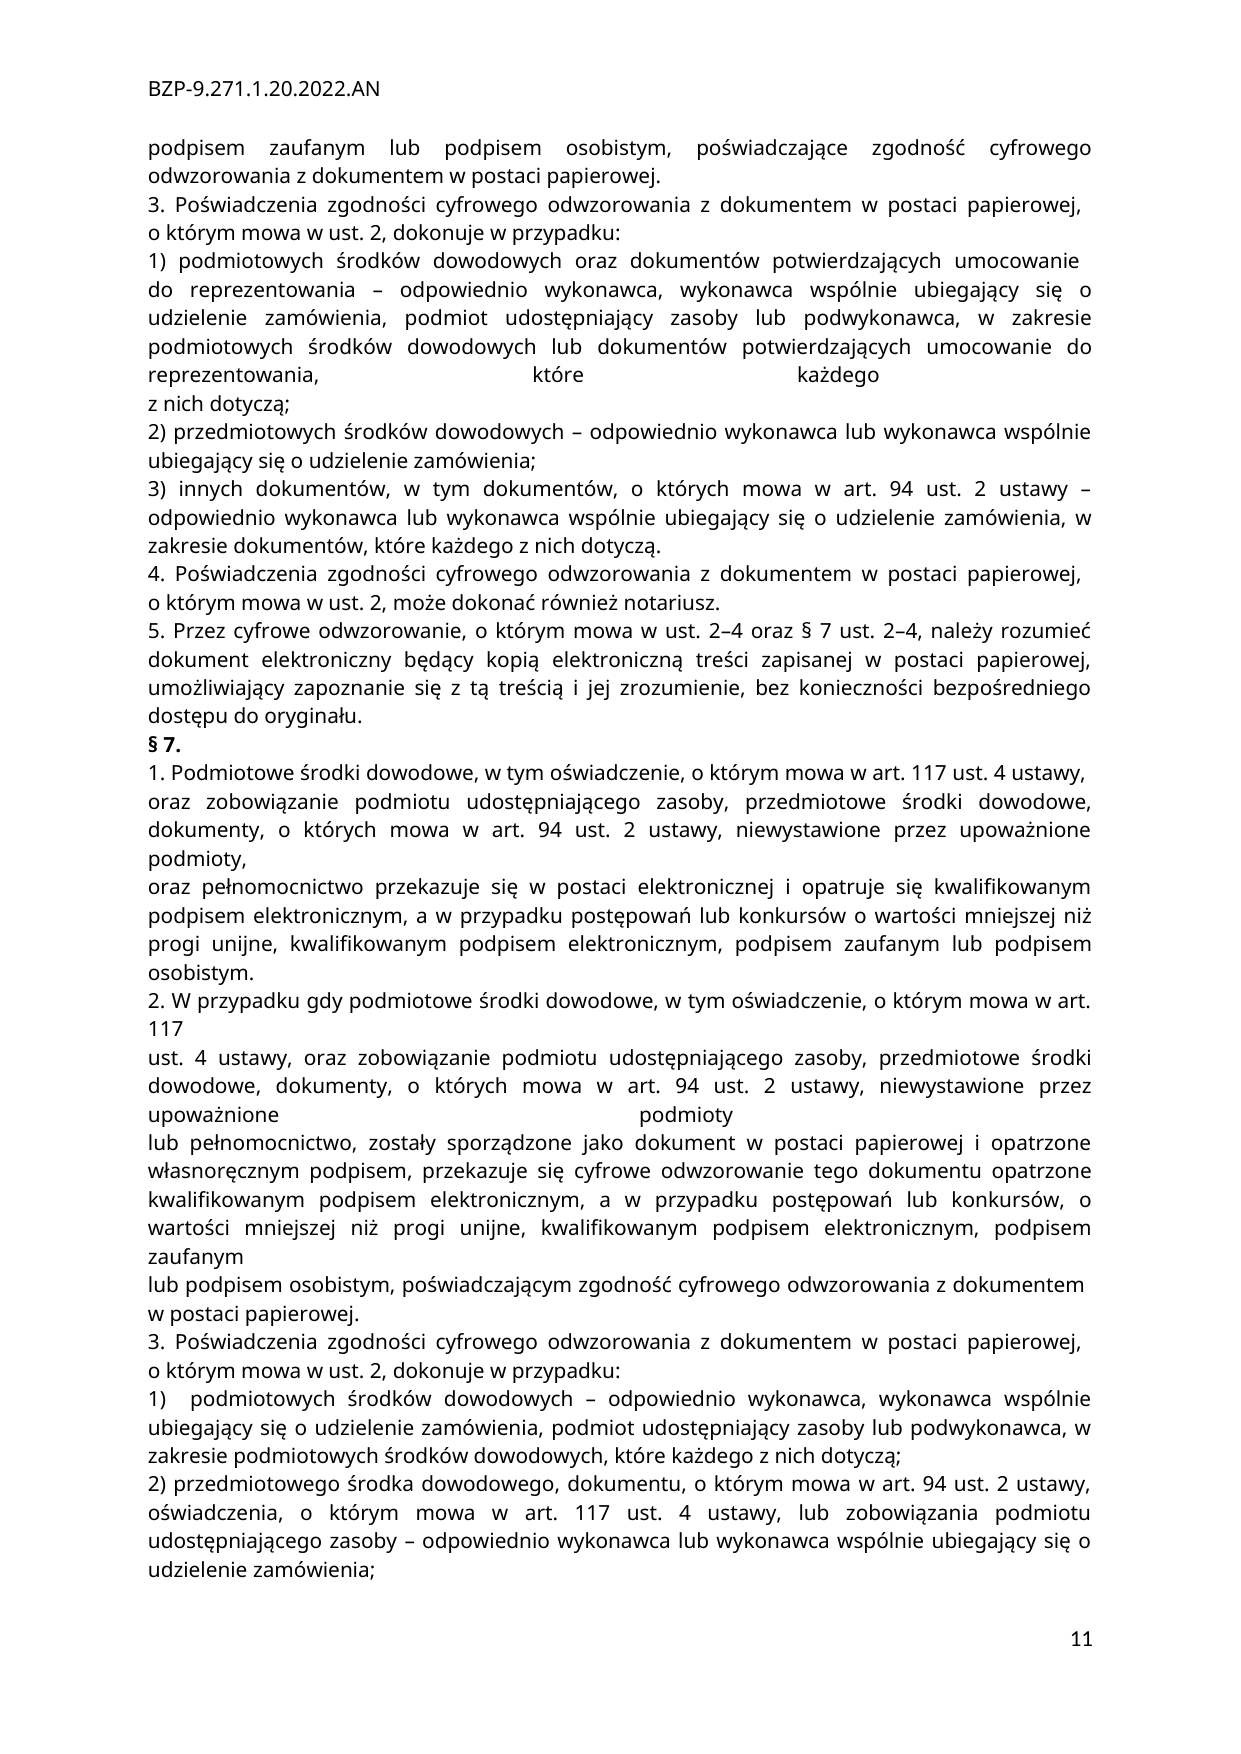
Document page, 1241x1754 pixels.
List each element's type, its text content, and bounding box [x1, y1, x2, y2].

text § 7. [148, 730, 1093, 758]
text 5. Przez cyfrowe odwzorowanie, o którym mowa w ust. 2–4 oraz § 7 ust. 2–4, należy rozumieć dokument elektroniczny będący kopią elektroniczną treści zapisanej w postaci papierowej, umożliwiający zapoznanie się z tą treścią i jej zrozumienie, bez konieczności bezpośredniego dostępu do oryginału. [148, 616, 1093, 730]
text 3. Poświadczenia zgodności cyfrowego odwzorowania z dokumentem w postaci papierowej, o którym mowa w ust. 2, dokonuje w przypadku: [148, 1327, 1093, 1384]
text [148, 133, 1093, 190]
text 2) przedmiotowych środków dowodowych – odpowiednio wykonawca lub wykonawca wspólnie ubiegający się o udzielenie zamówienia; [148, 417, 1093, 474]
text 4. Poświadczenia zgodności cyfrowego odwzorowania z dokumentem w postaci papierowej, o którym mowa w ust. 2, może dokonać również notariusz. [148, 559, 1093, 616]
text 2) przedmiotowego środka dowodowego, dokumentu, o którym mowa w art. 94 ust. 2 ustawy, oświadczenia, o którym mowa w art. 117 ust. 4 ustawy, lub zobowiązania podmiotu udostępniającego zasoby – odpowiednio wykonawca lub wykonawca wspólnie ubiegający się o udzielenie zamówienia; [148, 1469, 1093, 1583]
text 1) podmiotowych środków dowodowych oraz dokumentów potwierdzających umocowanie do reprezentowania – odpowiednio wykonawca, wykonawca wspólnie ubiegający się o udzielenie zamówienia, podmiot udostępniający zasoby lub podwykonawca, w zakresie podmiotowych środków dowodowych lub dokumentów potwierdzających umocowanie do reprezentowania, które każdego z nich dotyczą; [148, 247, 1093, 417]
text 1) podmiotowych środków dowodowych – odpowiednio wykonawca, wykonawca wspólnie ubiegający się o udzielenie zamówienia, podmiot udostępniający zasoby lub podwykonawca, w zakresie podmiotowych środków dowodowych, które każdego z nich dotyczą; [148, 1384, 1093, 1469]
text 3. Poświadczenia zgodności cyfrowego odwzorowania z dokumentem w postaci papierowej, o którym mowa w ust. 2, dokonuje w przypadku: [148, 190, 1093, 247]
text 1. Podmiotowe środki dowodowe, w tym oświadczenie, o którym mowa w art. 117 ust. 4 ustawy, oraz zobowiązanie podmiotu udostępniającego zasoby, przedmiotowe środki dowodowe, dokumenty, o których mowa w art. 94 ust. 2 ustawy, niewystawione przez upoważnione podmioty, oraz pełnomocnictwo przekazuje się w postaci elektronicznej i opatruje się kwalifikowanym podpisem elektronicznym, a w przypadku postępowań lub konkursów o wartości mniejszej niż progi unijne, kwalifikowanym podpisem elektronicznym, podpisem zaufanym lub podpisem osobistym. [148, 758, 1093, 986]
text 3) innych dokumentów, w tym dokumentów, o których mowa w art. 94 ust. 2 ustawy – odpowiednio wykonawca lub wykonawca wspólnie ubiegający się o udzielenie zamówienia, w zakresie dokumentów, które każdego z nich dotyczą. [148, 474, 1093, 559]
text 2. W przypadku gdy podmiotowe środki dowodowe, w tym oświadczenie, o którym mowa w art. 117 ust. 4 ustawy, oraz zobowiązanie podmiotu udostępniającego zasoby, przedmiotowe środki dowodowe, dokumenty, o których mowa w art. 94 ust. 2 ustawy, niewystawione przez upoważnione podmioty lub pełnomocnictwo, zostały sporządzone jako dokument w postaci papierowej i opatrzone własnoręcznym podpisem, przekazuje się cyfrowe odwzorowanie tego dokumentu opatrzone kwalifikowanym podpisem elektronicznym, a w przypadku postępowań lub konkursów, o wartości mniejszej niż progi unijne, kwalifikowanym podpisem elektronicznym, podpisem zaufanym lub podpisem osobistym, poświadczającym zgodność cyfrowego odwzorowania z dokumentem w postaci papierowej. [148, 986, 1093, 1327]
